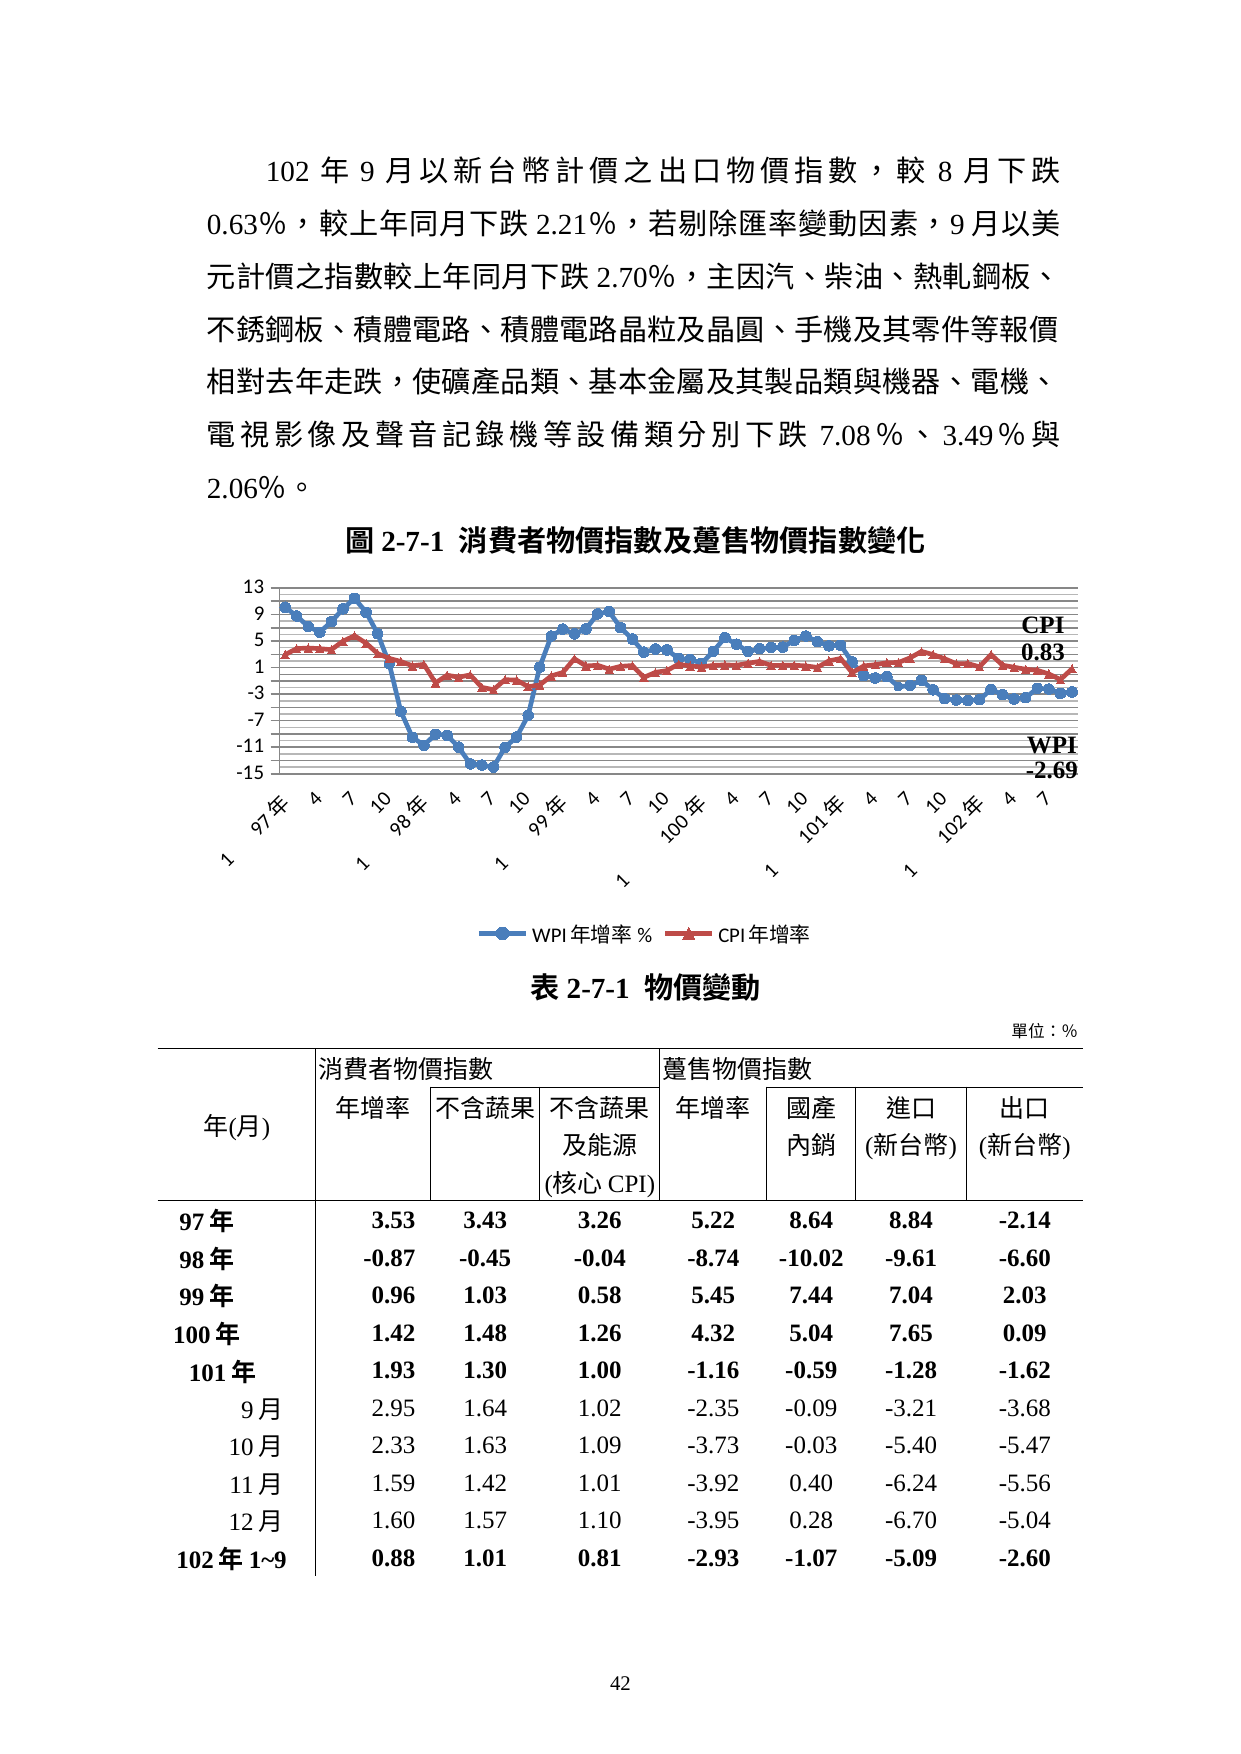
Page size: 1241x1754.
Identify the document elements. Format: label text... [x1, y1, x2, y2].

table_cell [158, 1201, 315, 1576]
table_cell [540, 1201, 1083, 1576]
text 圖 2-7-1 消費者物價指數及躉售物價指數變化 [193, 517, 1078, 560]
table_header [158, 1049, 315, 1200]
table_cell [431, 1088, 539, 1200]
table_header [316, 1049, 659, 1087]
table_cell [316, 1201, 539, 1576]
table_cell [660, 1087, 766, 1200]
text 單位：％ [193, 1018, 1078, 1042]
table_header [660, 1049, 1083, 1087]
text 102年9月以新台幣計價之出口物價指數，較8月下跌0.63％，較上年同月下跌2.21％，若剔除匯率變動因素，9月以美元計價之指數較上年同月下跌2.70％，主因汽、柴油、熱軋鋼板、不銹鋼板、積體電路、積體電路晶粒及晶圓、手機及其零件等報價相對去年走跌，使礦產品類、基本金屬及其製品類與機器、電機、電視影像及聲音記錄機等設備類分別下跌7.08％、3.49％與2.06％。 [207, 148, 1061, 507]
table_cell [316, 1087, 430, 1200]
text 表 2-7-1 物價變動 [193, 955, 1078, 1007]
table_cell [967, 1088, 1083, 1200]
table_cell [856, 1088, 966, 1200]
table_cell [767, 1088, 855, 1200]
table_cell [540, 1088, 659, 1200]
